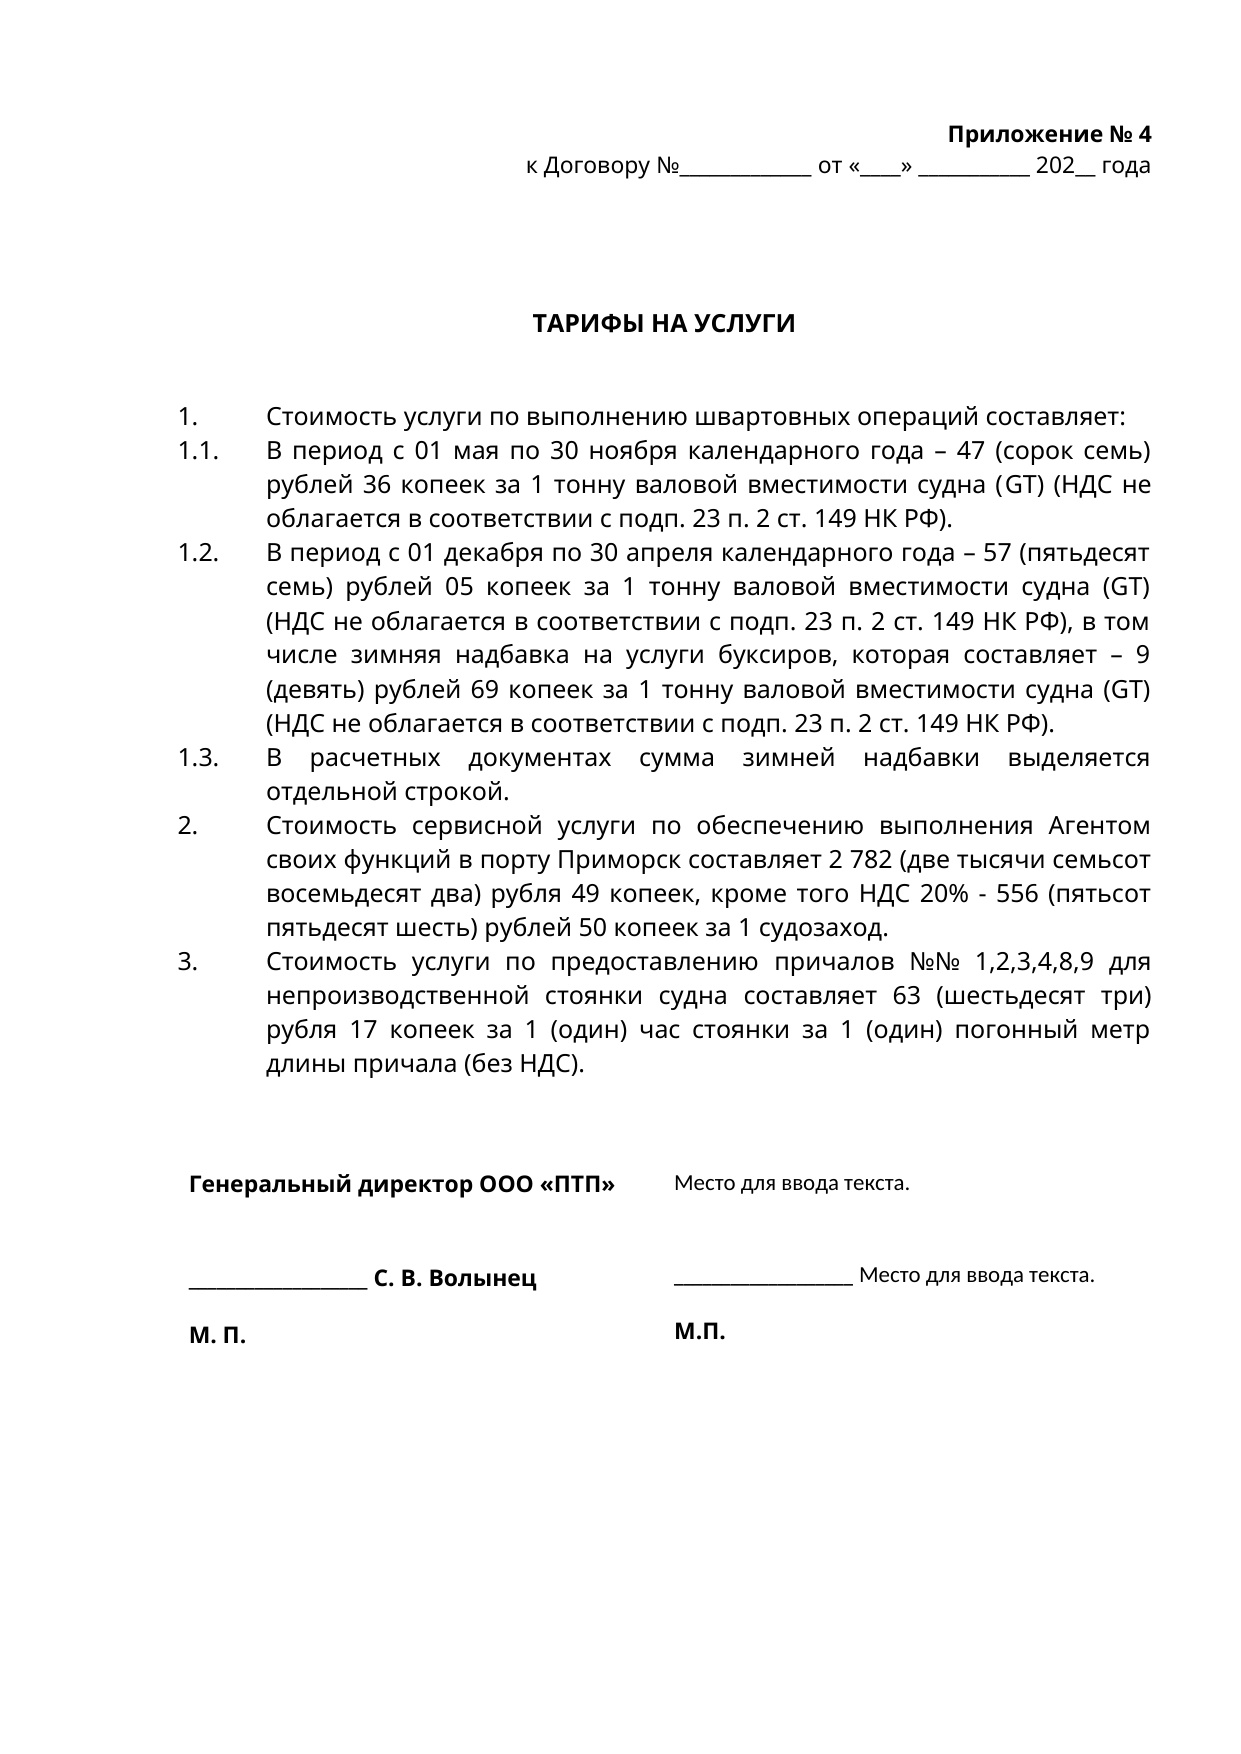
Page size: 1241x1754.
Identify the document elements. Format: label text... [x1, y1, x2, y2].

text 1.3. В расчетных документах сумма зимней надбавки выделяется отдельной строкой. [177, 739, 1152, 807]
list Стоимость сервисной услуги по обеспечению выполнения Агентом своих функций в порту Приморск составляет 2 782 (две тысячи семьсот восемьдесят два) рубля 49 копеек, кроме того НДС 20% - 556 (пятьсот пятьдесят шесть) рублей 50 копеек за 1 судозаход. [177, 807, 1152, 944]
text 1.2. В период с 01 декабря по 30 апреля календарного года – 57 (пятьдесят семь) рублей 05 копеек за 1 тонну валовой вместимости судна (GT) (НДС не облагается в соответствии с подп. 23 п. 2 ст. 149 НК РФ), в том числе зимняя надбавка на услуги буксиров, которая составляет – 9 (девять) рублей 69 копеек за 1 тонну валовой вместимости судна (GT) (НДС не облагается в соответствии с подп. 23 п. 2 ст. 149 НК РФ). [177, 535, 1152, 739]
list Стоимость услуги по предоставлению причалов №№ 1,2,3,4,8,9 для непроизводственной стоянки судна составляет 63 (шестьдесят три) рубля 17 копеек за 1 (один) час стоянки за 1 (один) погонный метр длины причала (без НДС). [177, 944, 1152, 1080]
table_header Генеральный директор ООО «ПТП» ___________________ С. В. Волынец М. П. [177, 1168, 663, 1374]
text 1.1. В период с 01 мая по 30 ноября календарного года – 47 (сорок семь) рублей 36 копеек за 1 тонну валовой вместимости судна (GT) (НДС не облагается в соответствии с подп. 23 п. 2 ст. 149 НК РФ). [177, 433, 1152, 535]
table_header ___________________ М.П. [663, 1168, 1152, 1374]
text ТАРИФЫ НА УСЛУГИ [177, 306, 1152, 340]
text Приложение № 4 [177, 118, 1152, 149]
text 1. Стоимость услуги по выполнению швартовных операций составляет: [177, 399, 1152, 433]
text к Договору №_____________ от «____» ___________ 202__ года [177, 149, 1152, 181]
